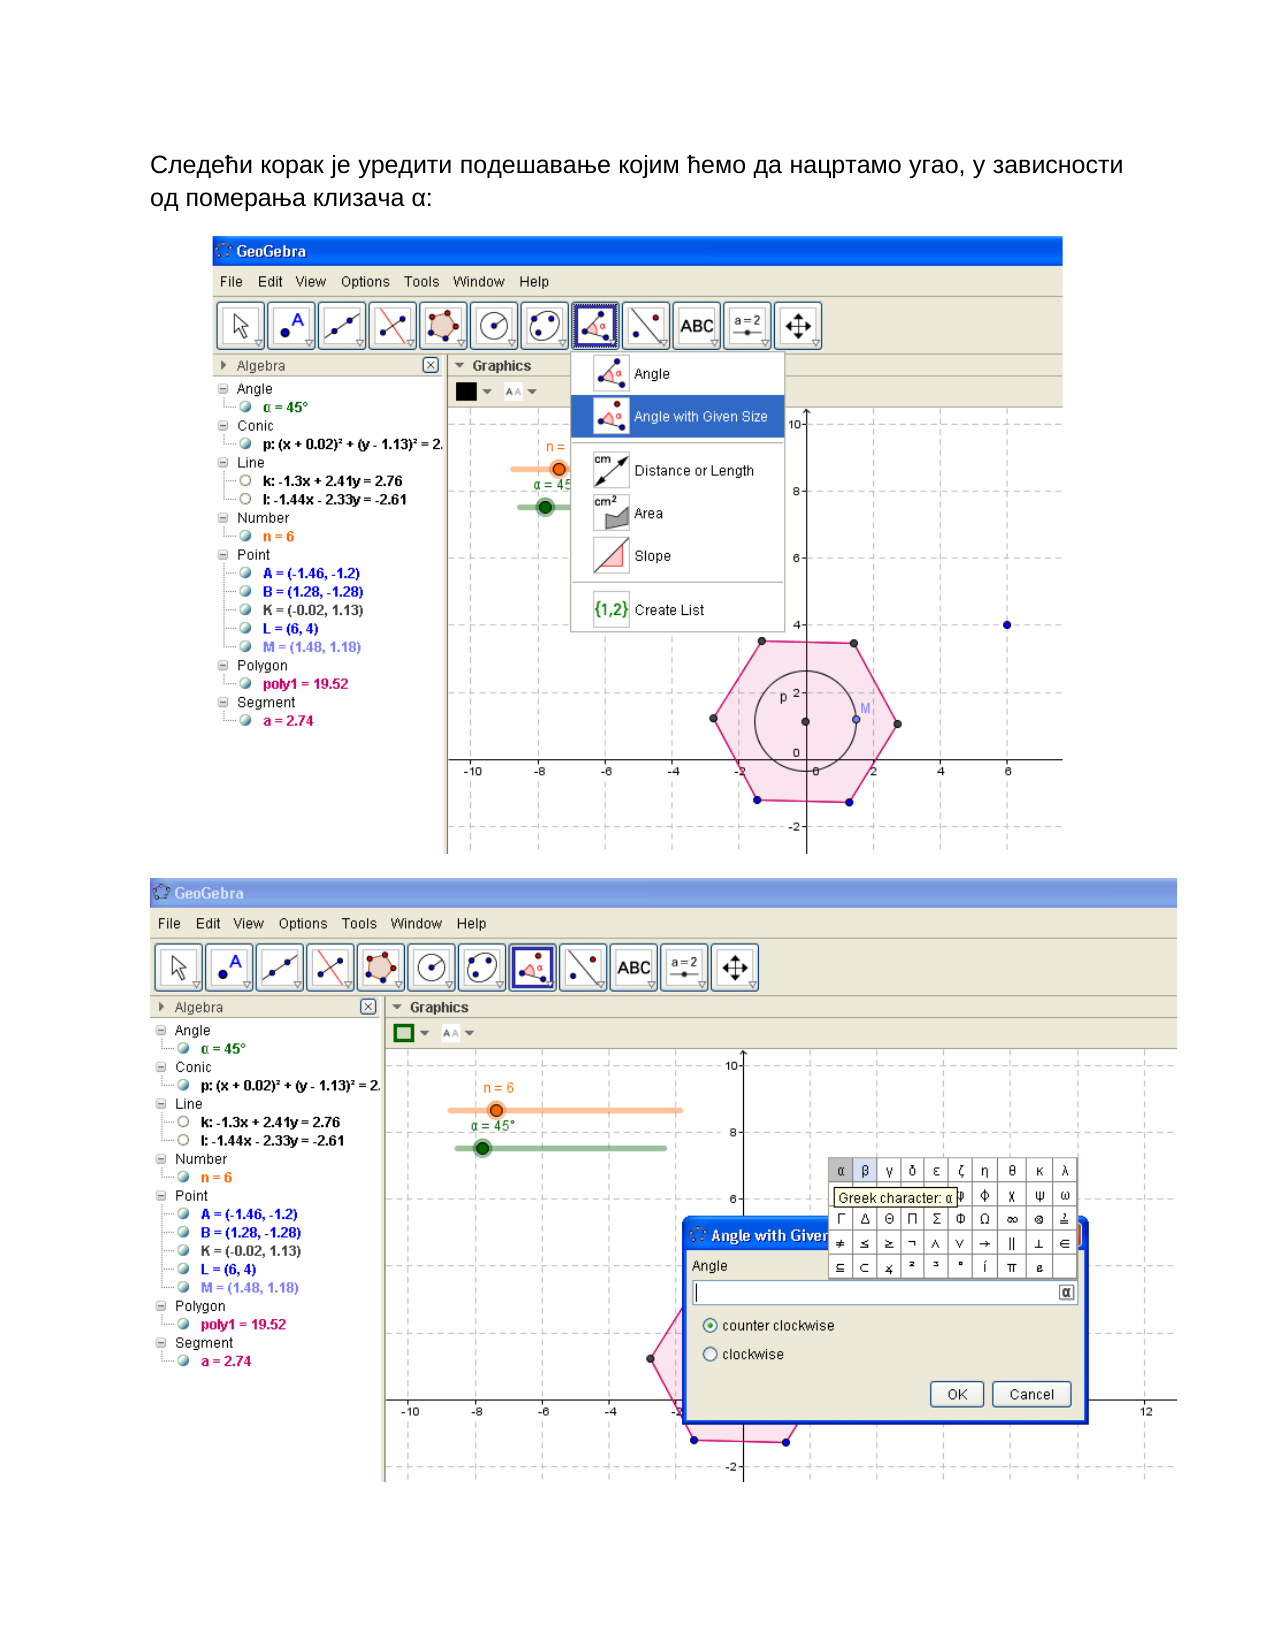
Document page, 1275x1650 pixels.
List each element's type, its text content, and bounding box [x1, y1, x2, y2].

picture [150, 878, 1178, 1482]
picture [212, 236, 1063, 854]
text Следећи корак је уредити подешавање којим ћемо да нацртамо угао, у зависности од померања клизача α: [150, 150, 1125, 212]
